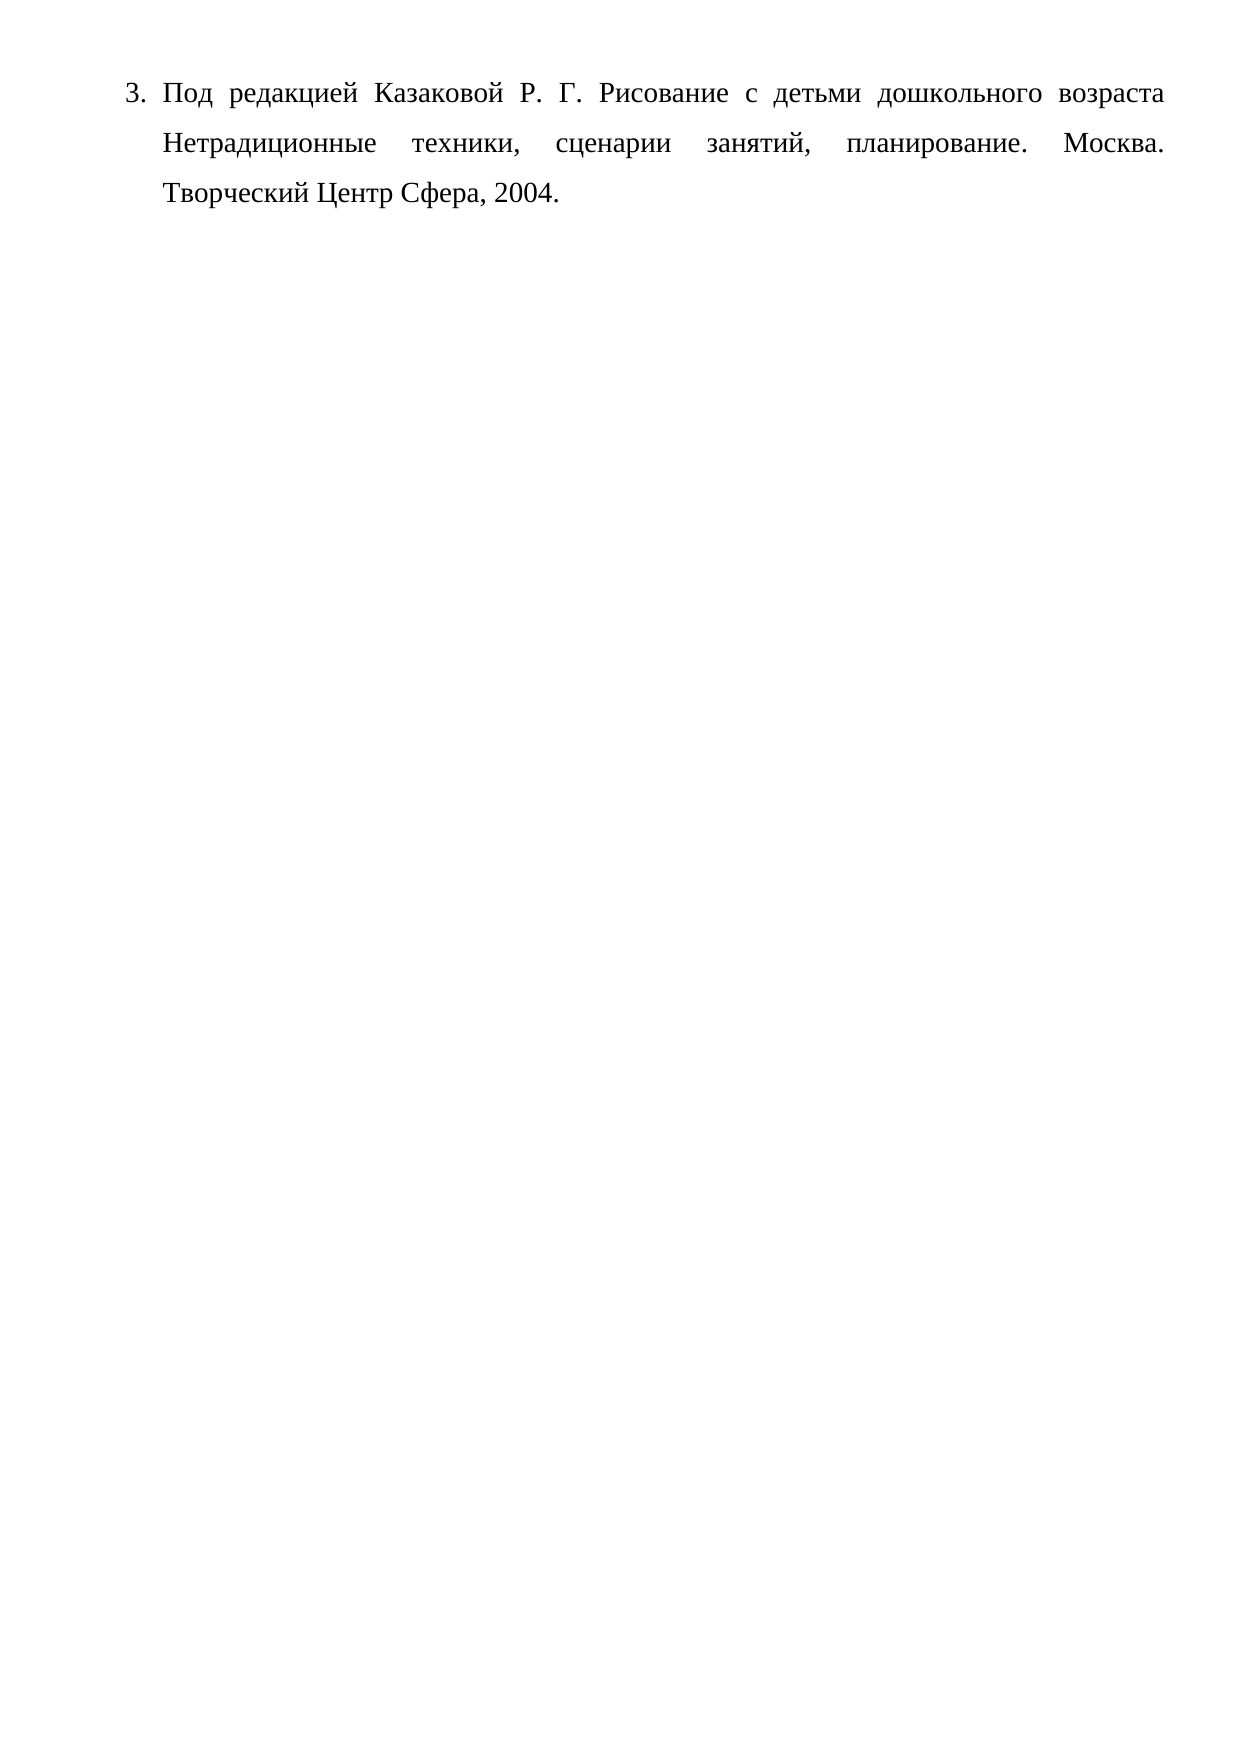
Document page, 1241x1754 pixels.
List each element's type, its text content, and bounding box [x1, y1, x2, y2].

list Под редакцией Казаковой Р. Г. Рисование с детьми дошкольного возраста Нетрадиционные техники, сценарии занятий, планирование. Москва. Творческий Центр Сфера, 2004. [125, 75, 1165, 209]
